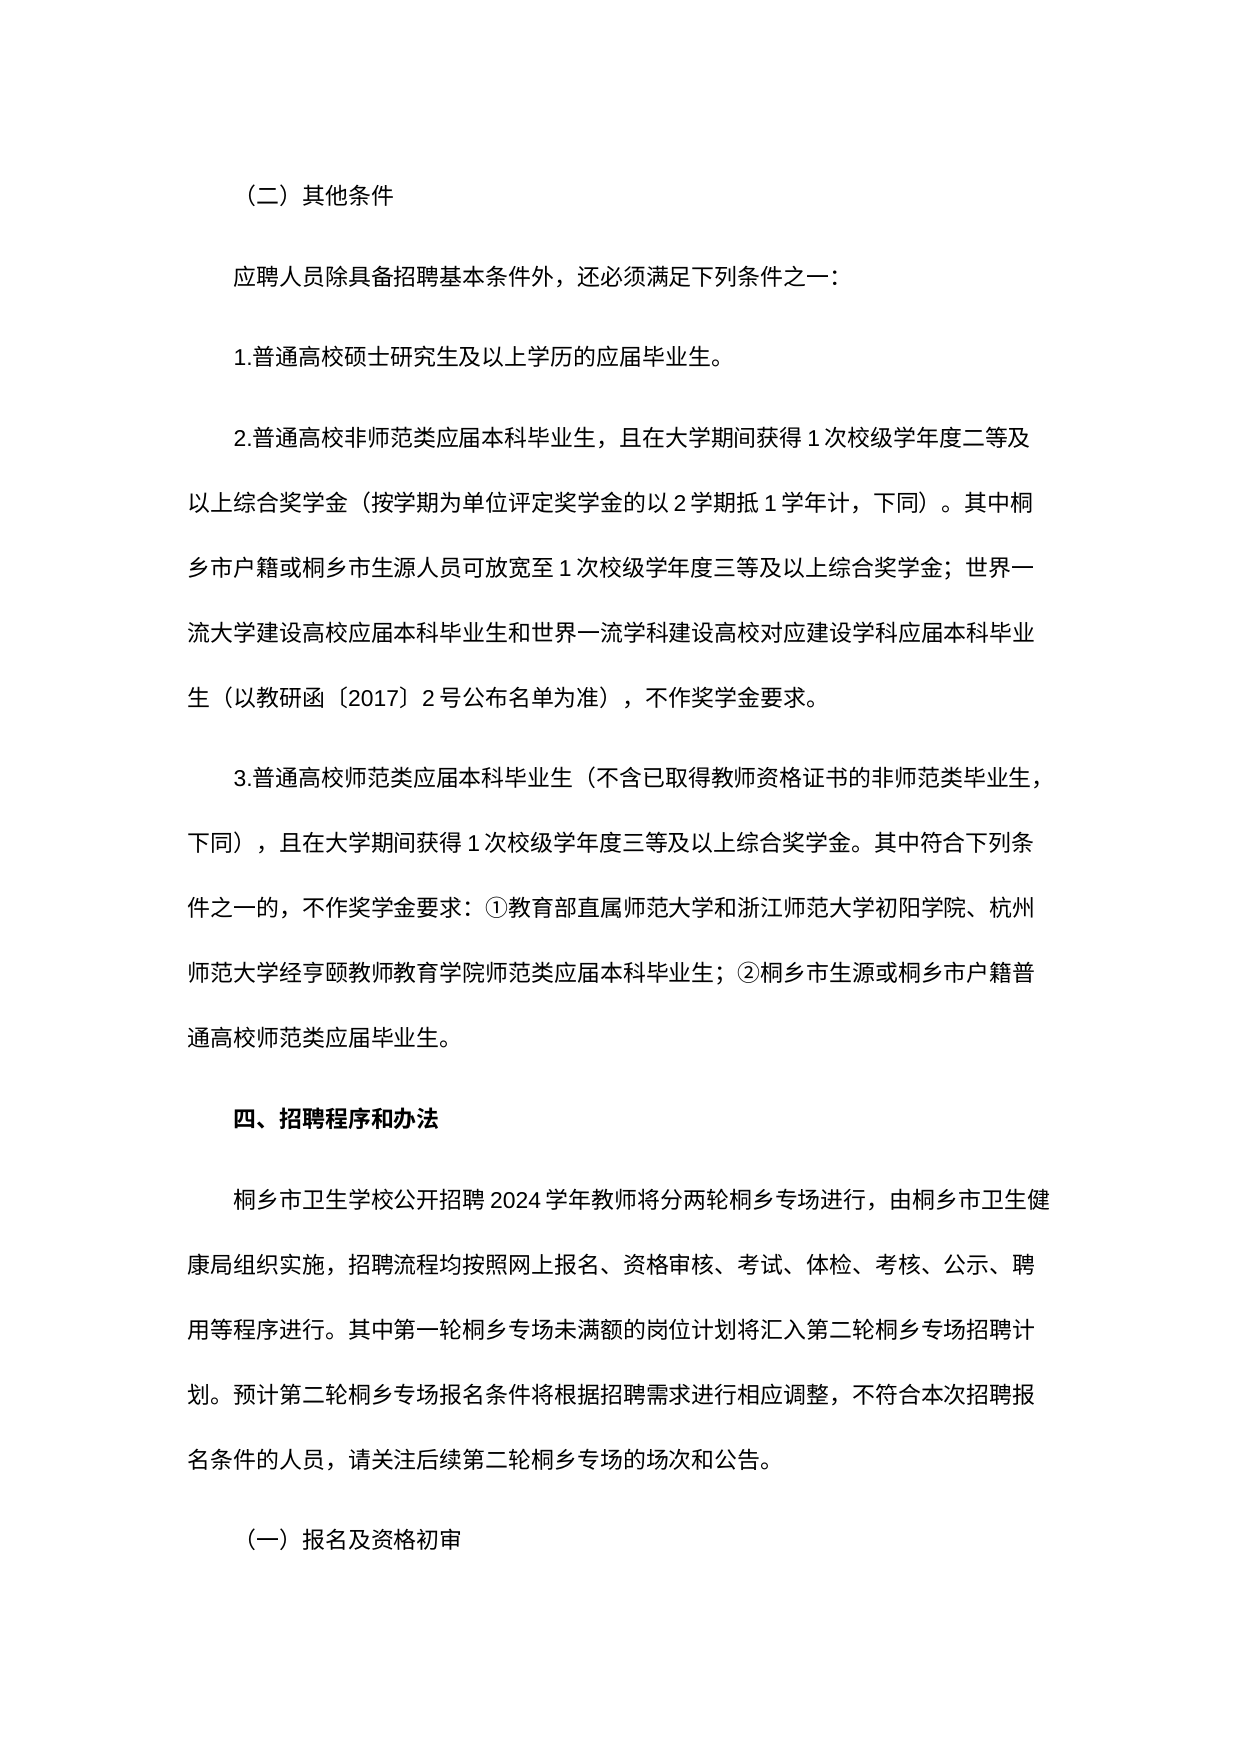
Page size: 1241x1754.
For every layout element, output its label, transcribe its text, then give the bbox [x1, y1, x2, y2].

text 3.普通高校师范类应届本科毕业生（不含已取得教师资格证书的非师范类毕业生，下同），且在大学期间获得1次校级学年度三等及以上综合奖学金。其中符合下列条件之一的，不作奖学金要求：①教育部直属师范大学和浙江师范大学初阳学院、杭州师范大学经亨颐教师教育学院师范类应届本科毕业生；②桐乡市生源或桐乡市户籍普通高校师范类应届毕业生。 [187, 744, 1053, 1069]
text 四、招聘程序和办法 [187, 1085, 1053, 1150]
text 1.普通高校硕士研究生及以上学历的应届毕业生。 [187, 323, 1053, 388]
text 桐乡市卫生学校公开招聘2024学年教师将分两轮桐乡专场进行，由桐乡市卫生健康局组织实施，招聘流程均按照网上报名、资格审核、考试、体检、考核、公示、聘用等程序进行。其中第一轮桐乡专场未满额的岗位计划将汇入第二轮桐乡专场招聘计划。预计第二轮桐乡专场报名条件将根据招聘需求进行相应调整，不符合本次招聘报名条件的人员，请关注后续第二轮桐乡专场的场次和公告。 [187, 1166, 1053, 1491]
text 2.普通高校非师范类应届本科毕业生，且在大学期间获得1次校级学年度二等及以上综合奖学金（按学期为单位评定奖学金的以2学期抵1学年计，下同）。其中桐乡市户籍或桐乡市生源人员可放宽至1次校级学年度三等及以上综合奖学金；世界一流大学建设高校应届本科毕业生和世界一流学科建设高校对应建设学科应届本科毕业生（以教研函〔2017〕2号公布名单为准），不作奖学金要求。 [187, 404, 1053, 729]
text （二）其他条件 [187, 162, 1053, 227]
text （一）报名及资格初审 [187, 1506, 1053, 1571]
text 应聘人员除具备招聘基本条件外，还必须满足下列条件之一： [187, 243, 1053, 308]
